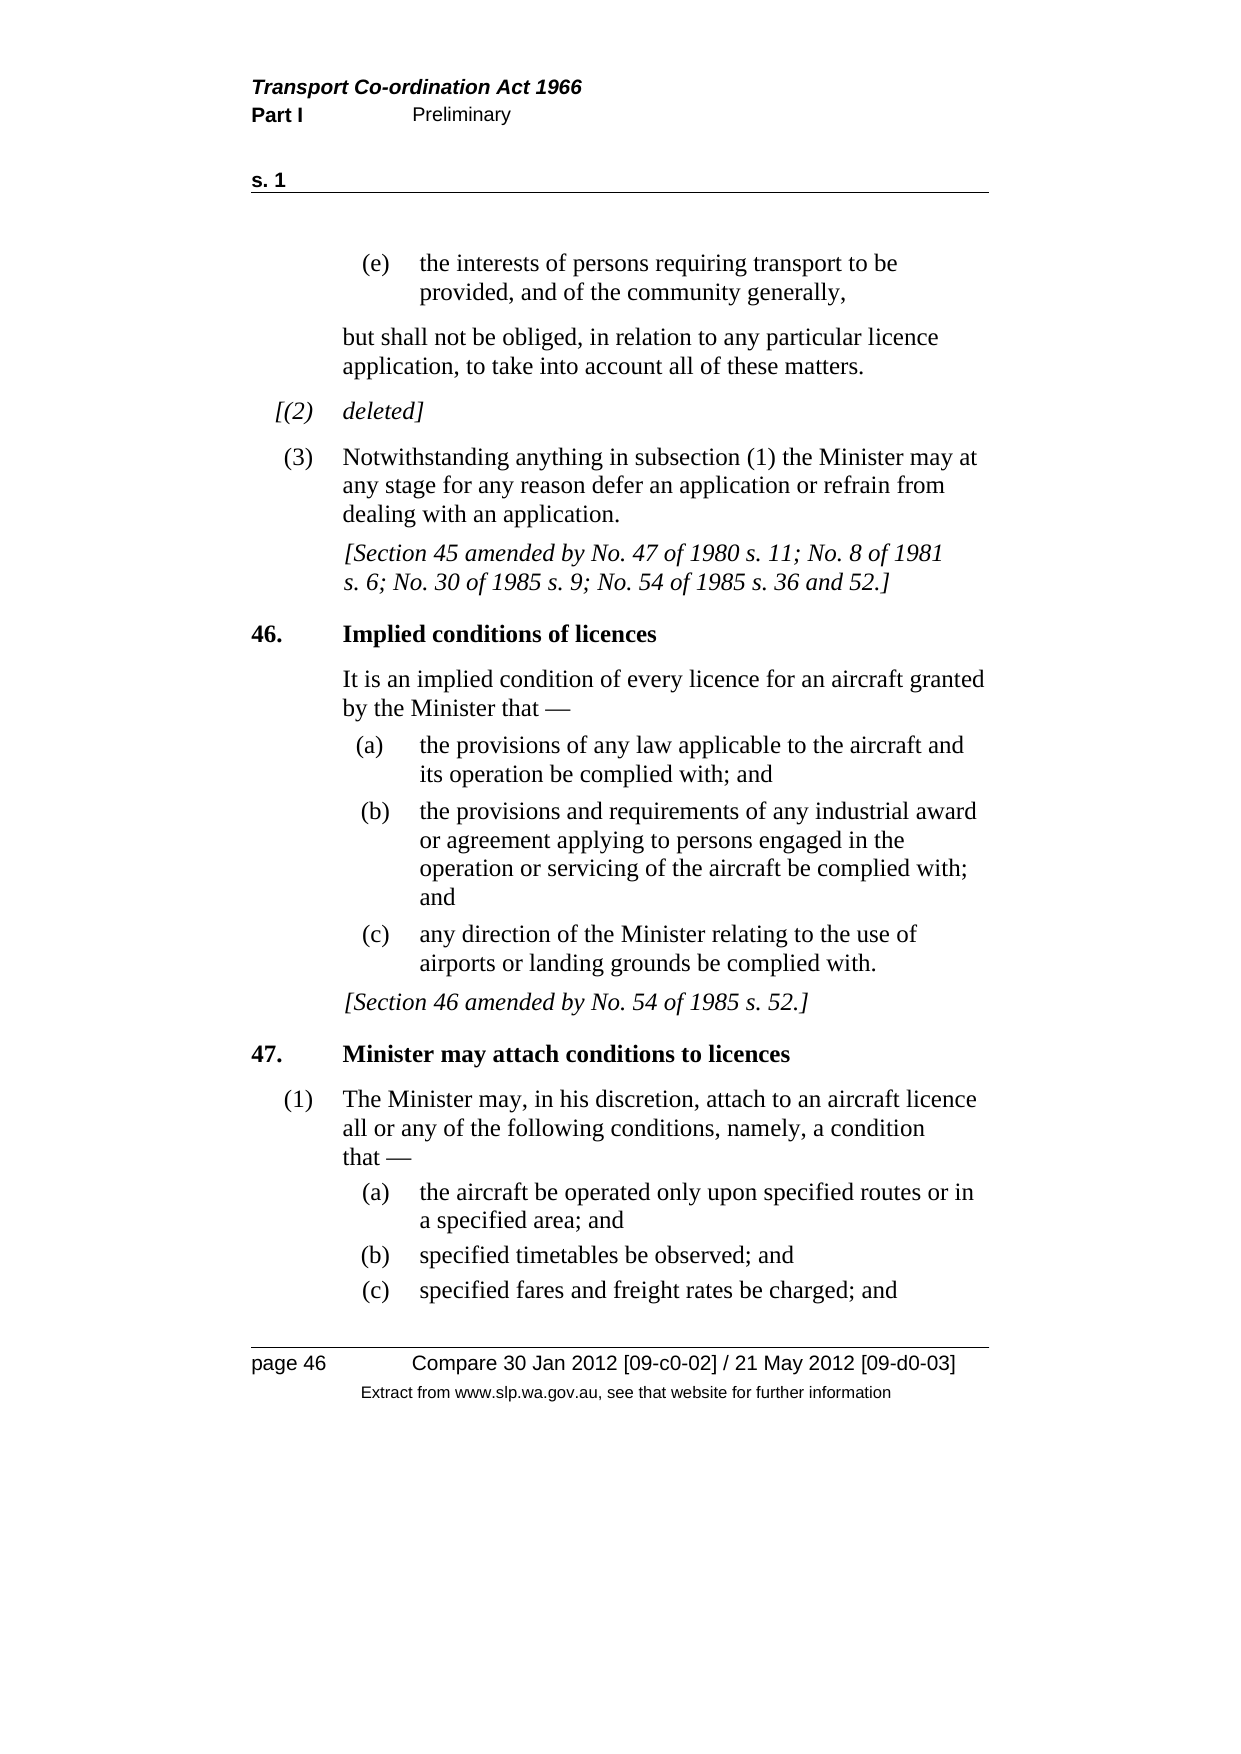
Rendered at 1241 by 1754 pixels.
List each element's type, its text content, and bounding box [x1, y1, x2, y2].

text but shall not be obliged, in relation to any particular licence application, to take into account all of these matters. [251, 322, 989, 380]
text (3) Notwithstanding anything in subsection (1) the Minister may at any stage for any reason defer an application or refrain from dealing with an application. [251, 442, 989, 528]
subtitle 46. Implied conditions of licences [251, 619, 989, 648]
text (c) specified fares and freight rates be charged; and [251, 1276, 989, 1304]
text (a) the provisions of any law applicable to the aircraft and its operation be complied with; and [251, 730, 989, 788]
text [Section 45 amended by No. 47 of 1980 s. 11; No. 8 of 1981 s. 6; No. 30 of 1985 s. 9; No. 54 of 1985 s. 36 and 52.] [251, 538, 989, 596]
text (b) specified timetables be observed; and [251, 1241, 989, 1269]
text (e) the interests of persons requiring transport to be provided, and of the community generally, [251, 248, 989, 306]
text [(2) deleted] [251, 396, 989, 425]
subtitle 47. Minister may attach conditions to licences [251, 1039, 989, 1068]
text (1) The Minister may, in his discretion, attach to an aircraft licence all or any of the following conditions, namely, a condition that — [251, 1084, 989, 1171]
text It is an implied condition of every licence for an aircraft granted by the Minister that — [251, 664, 989, 722]
text (c) any direction of the Minister relating to the use of airports or landing grounds be complied with. [251, 919, 989, 977]
text (b) the provisions and requirements of any industrial award or agreement applying to persons engaged in the operation or servicing of the aircraft be complied with; and [251, 796, 989, 911]
text [Section 46 amended by No. 54 of 1985 s. 52.] [251, 987, 989, 1016]
text (a) the aircraft be operated only upon specified routes or in a specified area; and [251, 1177, 989, 1234]
